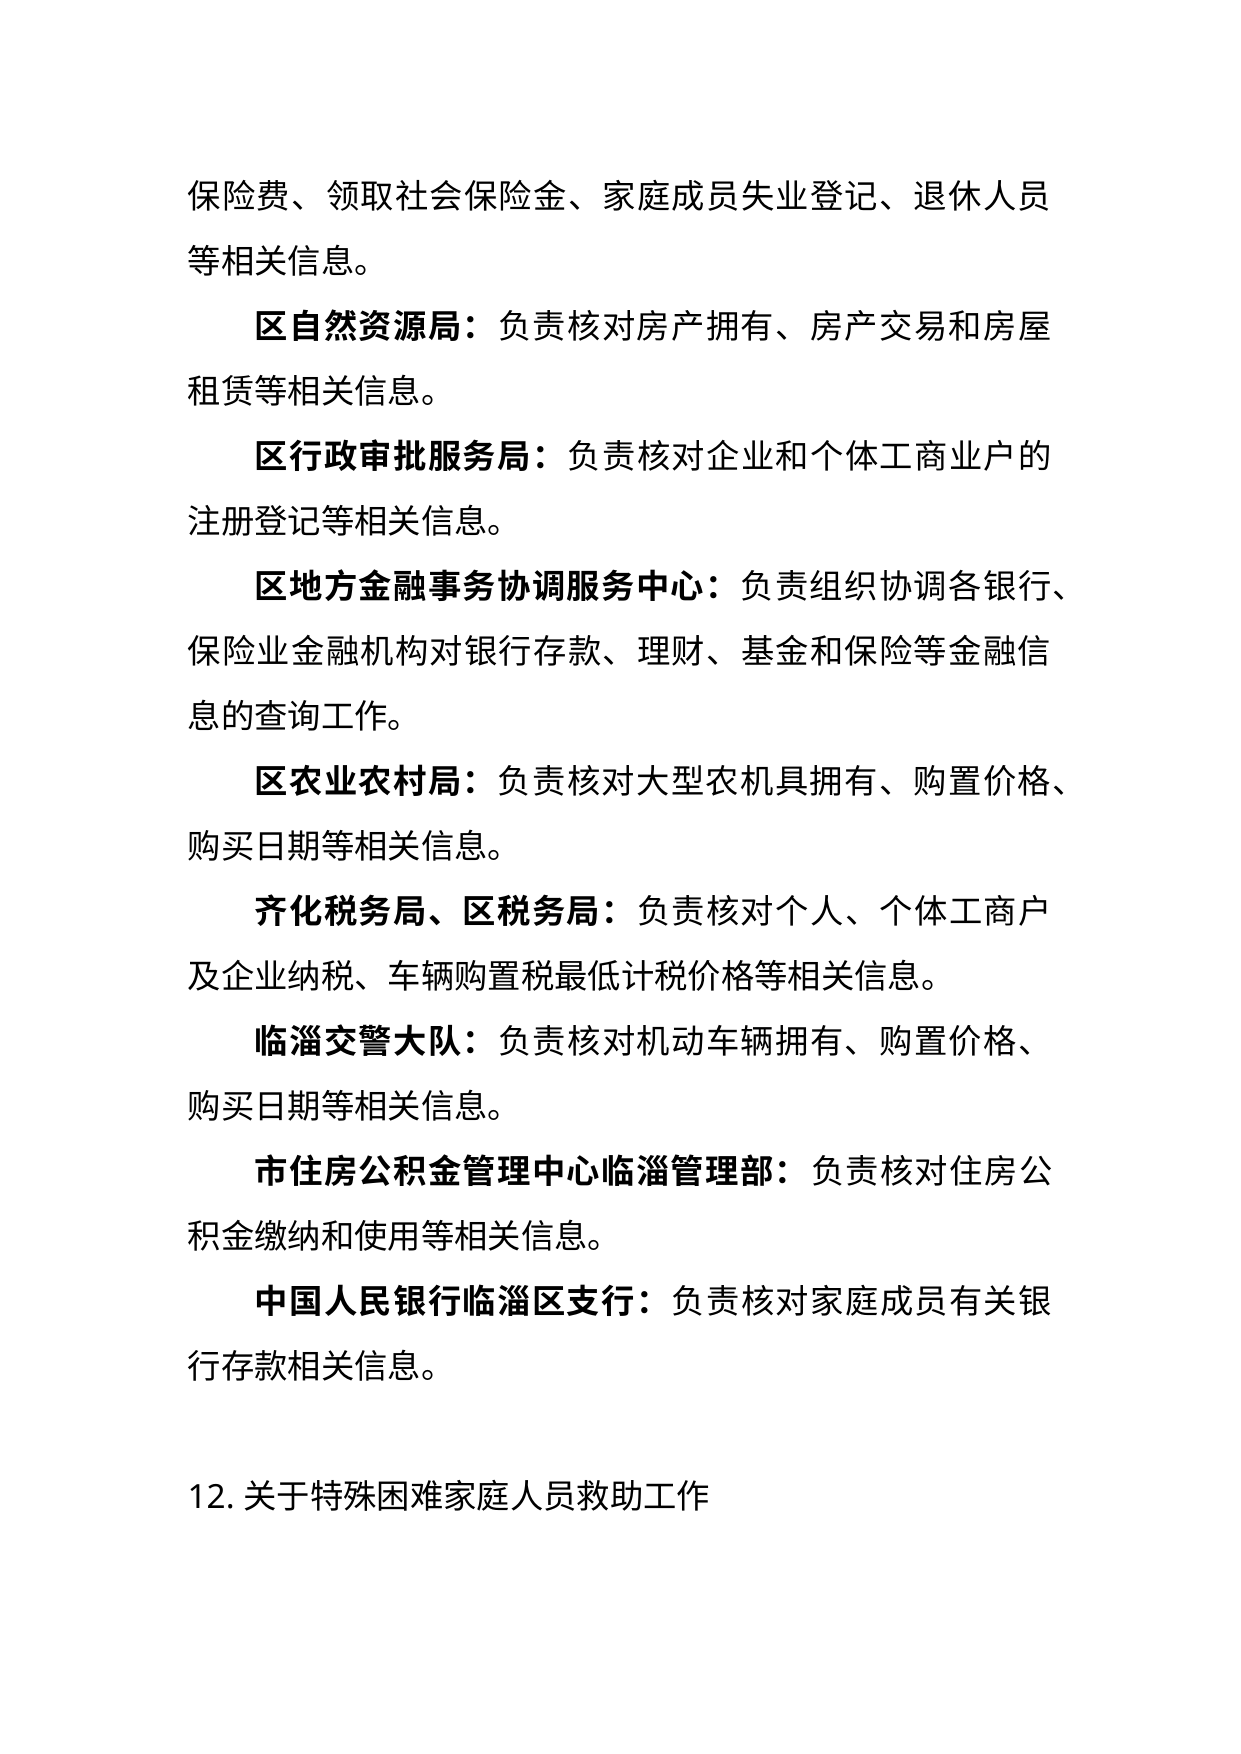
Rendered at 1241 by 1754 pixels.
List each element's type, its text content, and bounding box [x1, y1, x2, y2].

text 区自然资源局：负责核对房产拥有、房产交易和房屋租赁等相关信息。 [187, 292, 1053, 422]
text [187, 162, 1053, 292]
text 区农业农村局：负责核对大型农机具拥有、购置价格、购买日期等相关信息。 [187, 747, 1053, 877]
text 临淄交警大队：负责核对机动车辆拥有、购置价格、购买日期等相关信息。 [187, 1007, 1053, 1137]
text 区地方金融事务协调服务中心：负责组织协调各银行、保险业金融机构对银行存款、理财、基金和保险等金融信息的查询工作。 [187, 552, 1053, 747]
text 12. 关于特殊困难家庭人员救助工作 [187, 1462, 1053, 1527]
text 区行政审批服务局：负责核对企业和个体工商业户的注册登记等相关信息。 [187, 422, 1053, 552]
text 齐化税务局、区税务局：负责核对个人、个体工商户及企业纳税、车辆购置税最低计税价格等相关信息。 [187, 877, 1053, 1007]
text 中国人民银行临淄区支行：负责核对家庭成员有关银行存款相关信息。 [187, 1267, 1053, 1397]
text 市住房公积金管理中心临淄管理部：负责核对住房公积金缴纳和使用等相关信息。 [187, 1137, 1053, 1267]
